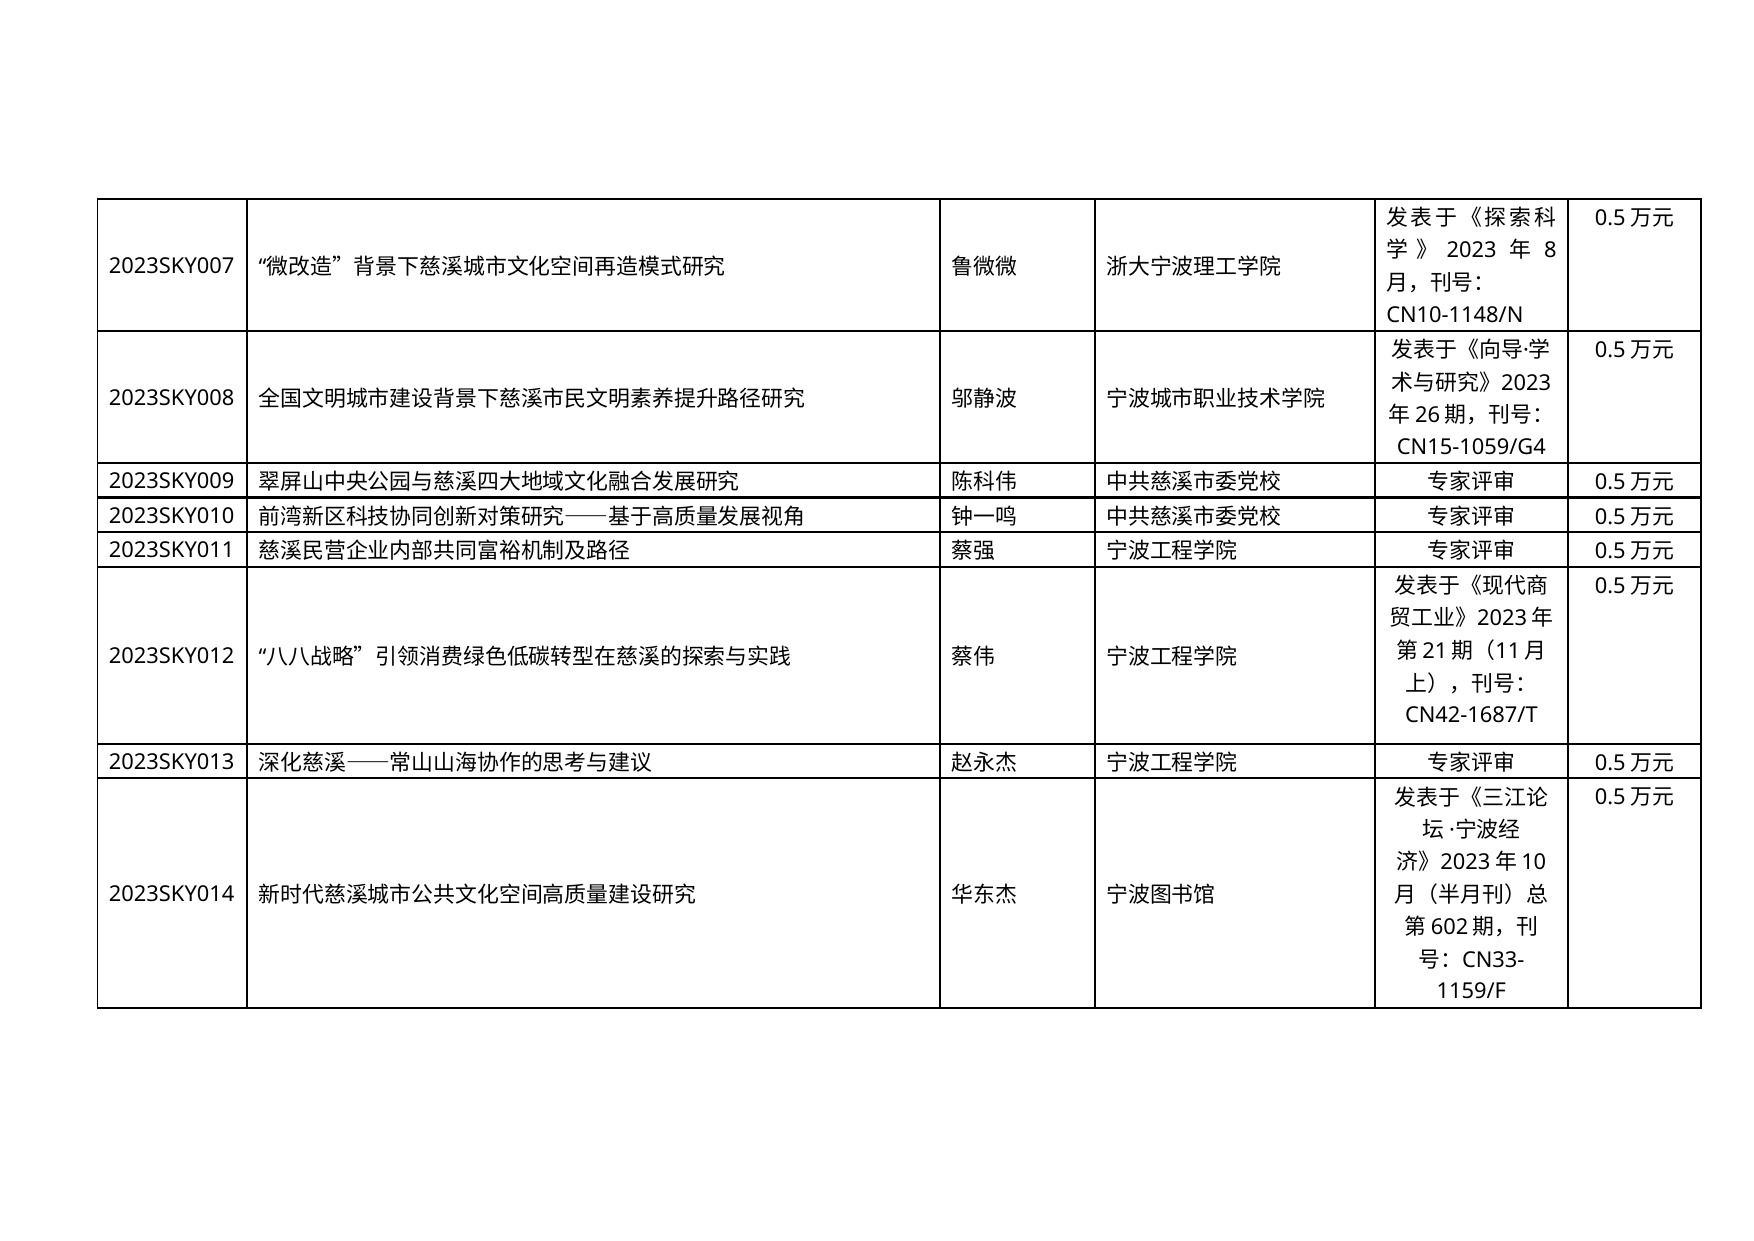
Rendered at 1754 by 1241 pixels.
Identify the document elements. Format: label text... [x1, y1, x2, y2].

table_cell 专家评审 [1376, 499, 1567, 531]
table_cell 翠屏山中央公园与慈溪四大地域文化融合发展研究 [248, 464, 939, 496]
table_cell 慈溪民营企业内部共同富裕机制及路径 [248, 533, 939, 566]
table_cell 2023SKY010 [98, 499, 246, 531]
table_cell 2023SKY009 [98, 464, 246, 496]
table_cell “八八战略”引领消费绿色低碳转型在慈溪的探索与实践 [248, 568, 939, 742]
table_cell 0.5万元 [1569, 779, 1700, 1007]
table_cell 宁波工程学院 [1096, 745, 1374, 777]
table_cell 0.5万元 [1569, 533, 1700, 566]
table_cell 0.5万元 [1569, 464, 1700, 496]
table_cell “微改造”背景下慈溪城市文化空间再造模式研究 [248, 200, 939, 330]
table_cell 0.5万元 [1569, 332, 1700, 462]
table_cell 2023SKY011 [98, 533, 246, 566]
table_cell 宁波城市职业技术学院 [1096, 332, 1374, 462]
table_cell 钟一鸣 [941, 499, 1094, 531]
table_cell 2023SKY012 [98, 568, 246, 742]
table_cell 华东杰 [941, 779, 1094, 1007]
table_cell 深化慈溪——常山山海协作的思考与建议 [248, 745, 939, 777]
table_cell 新时代慈溪城市公共文化空间高质量建设研究 [248, 779, 939, 1007]
table_cell 专家评审 [1376, 464, 1567, 496]
table_cell 前湾新区科技协同创新对策研究——基于高质量发展视角 [248, 499, 939, 531]
table_cell 邬静波 [941, 332, 1094, 462]
table_cell 蔡伟 [941, 568, 1094, 742]
table_cell 发表于《三江论坛 ·宁波经济》2023年10月（半月刊）总第602期，刊号：CN33-1159/F [1376, 779, 1567, 1007]
table_cell 鲁微微 [941, 200, 1094, 330]
table_cell 0.5万元 [1569, 200, 1700, 330]
table_cell 0.5万元 [1569, 745, 1700, 777]
table_cell 发表于《现代商贸工业》2023年第21期（11月上），刊号： CN42-1687/T [1376, 568, 1567, 742]
table_cell 发表于《探索科学》2023年8月，刊号： CN10-1148/N [1376, 200, 1567, 330]
table_cell 2023SKY014 [98, 779, 246, 1007]
table_cell 专家评审 [1376, 533, 1567, 566]
table_cell 宁波图书馆 [1096, 779, 1374, 1007]
table_cell 宁波工程学院 [1096, 533, 1374, 566]
table_cell 蔡强 [941, 533, 1094, 566]
table_cell 2023SKY013 [98, 745, 246, 777]
table_cell 发表于《向导·学术与研究》2023年26期，刊号： CN15-1059/G4 [1376, 332, 1567, 462]
table_cell 0.5万元 [1569, 568, 1700, 742]
table_cell 专家评审 [1376, 745, 1567, 777]
table_cell 宁波工程学院 [1096, 568, 1374, 742]
table_cell 0.5万元 [1569, 499, 1700, 531]
table_cell 全国文明城市建设背景下慈溪市民文明素养提升路径研究 [248, 332, 939, 462]
table_cell 2023SKY008 [98, 332, 246, 462]
table_cell 2023SKY007 [98, 200, 246, 330]
table_cell 中共慈溪市委党校 [1096, 499, 1374, 531]
table_cell 中共慈溪市委党校 [1096, 464, 1374, 496]
table_cell 赵永杰 [941, 745, 1094, 777]
table_cell 浙大宁波理工学院 [1096, 200, 1374, 330]
table_cell 陈科伟 [941, 464, 1094, 496]
